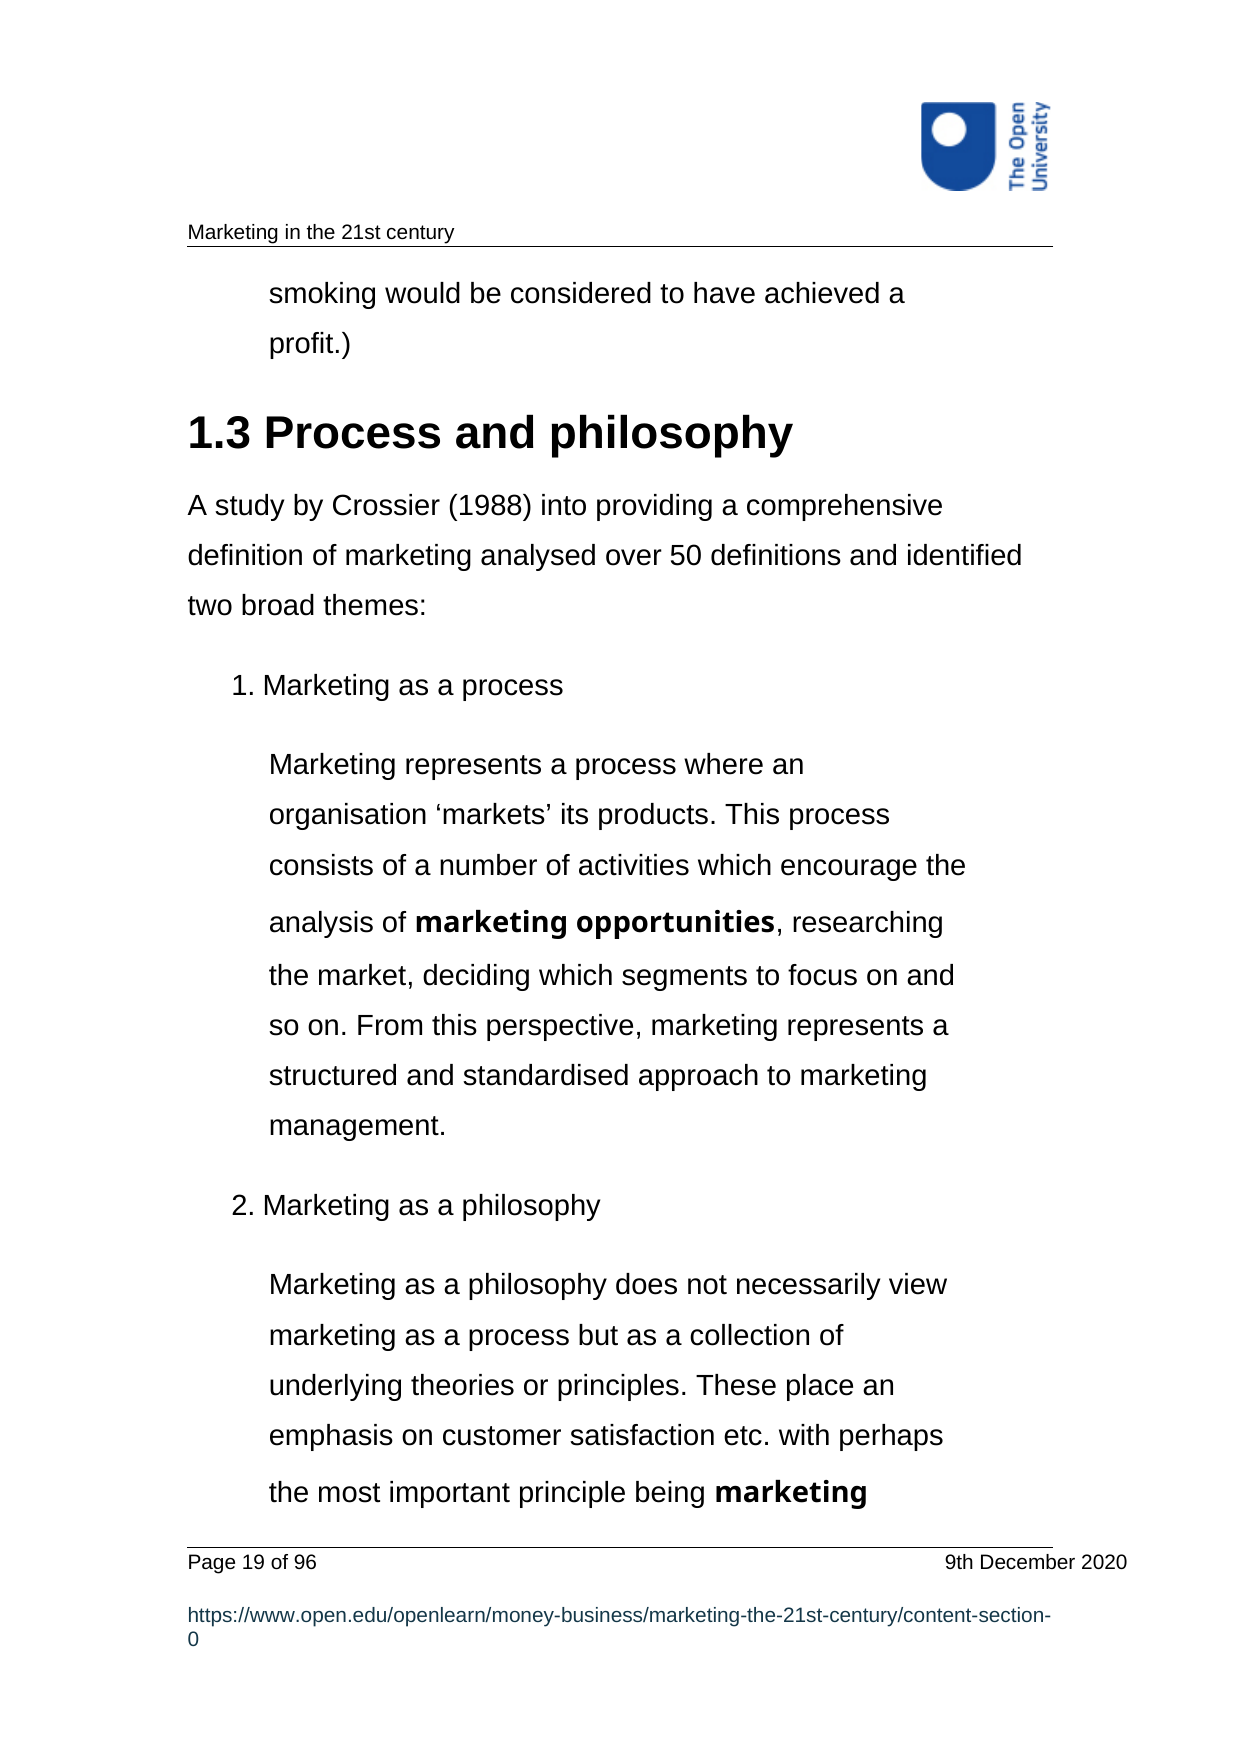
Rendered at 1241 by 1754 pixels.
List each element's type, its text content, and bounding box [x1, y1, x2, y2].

list Marketing as a philosophy [231, 1188, 972, 1221]
picture [921, 102, 1052, 191]
text A study by Crossier (1988) into providing a comprehensive definition of marketing analysed over 50 definitions and identified two broad themes: [187, 487, 1053, 622]
text Marketing represents a process where an organisation ‘markets’ its products. This process consists of a number of activities which encourage the analysis of marketing opportunities, researching the market, deciding which segments to focus on and so on. From this perspective, marketing represents a structured and standardised approach to marketing management. [268, 747, 972, 1142]
subtitle 1.3 Process and philosophy [187, 406, 1053, 458]
list Marketing as a process [231, 668, 972, 701]
